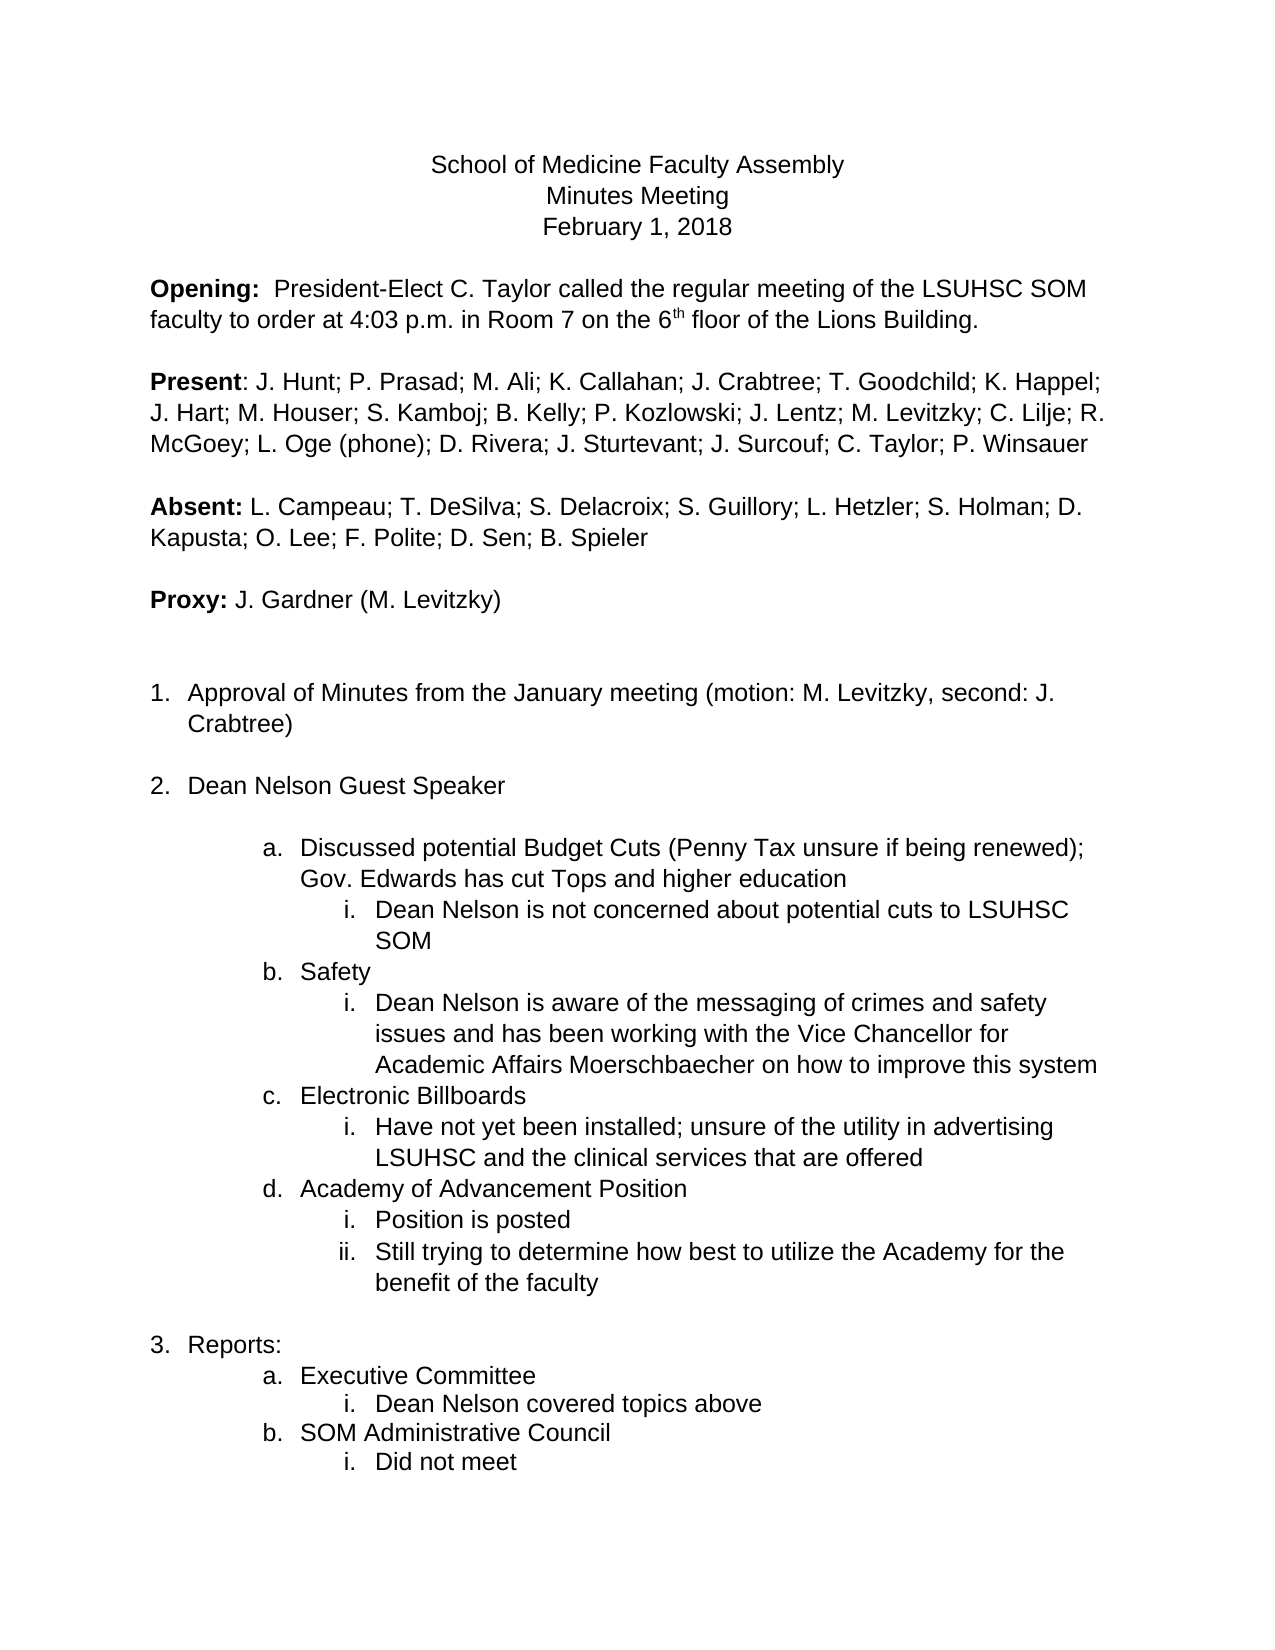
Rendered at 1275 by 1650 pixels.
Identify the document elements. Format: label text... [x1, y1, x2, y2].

text School of Medicine Faculty Assembly [150, 150, 1125, 179]
list Dean Nelson Guest Speaker [150, 771, 1125, 799]
list Position is posted [356, 1205, 1125, 1234]
list Discussed potential Budget Cuts (Penny Tax unsure if being renewed); Gov. Edwards has cut Tops and higher education [262, 833, 1125, 893]
list Still trying to determine how best to utilize the Academy for the benefit of the faculty [356, 1236, 1125, 1296]
text Present: J. Hunt; P. Prasad; M. Ali; K. Callahan; J. Crabtree; T. Goodchild; K. Happel; J. Hart; M. Houser; S. Kamboj; B. Kelly; P. Kozlowski; J. Lentz; M. Levitzky; C. Lilje; R. McGoey; L. Oge (phone); D. Rivera; J. Sturtevant; J. Surcouf; C. Taylor; P. Winsauer [150, 367, 1125, 458]
list Executive Committee [262, 1361, 1125, 1389]
list Did not meet [356, 1447, 1125, 1476]
list Reports: [150, 1329, 1125, 1358]
list Academy of Advancement Position [262, 1174, 1125, 1203]
list Have not yet been installed; unsure of the utility in advertising LSUHSC and the clinical services that are offered [356, 1112, 1125, 1172]
list SOM Administrative Council [262, 1418, 1125, 1447]
list Dean Nelson covered topics above [356, 1389, 1125, 1418]
text Minutes Meeting [150, 181, 1125, 210]
list Safety [262, 957, 1125, 986]
list Dean Nelson is not concerned about potential cuts to LSUHSC SOM [356, 895, 1125, 955]
list Approval of Minutes from the January meeting (motion: M. Levitzky, second: J. Crabtree) [150, 678, 1125, 737]
list Electronic Billboards [262, 1081, 1125, 1110]
list Dean Nelson is aware of the messaging of crimes and safety issues and has been working with the Vice Chancellor for Academic Affairs Moerschbaecher on how to improve this system [356, 988, 1125, 1079]
list Opening: President-Elect C. Taylor called the regular meeting of the LSUHSC SOM faculty to order at 4:03 p.m. in Room 7 on the 6th floor of the Lions Building. [150, 274, 1125, 334]
text Absent: L. Campeau; T. DeSilva; S. Delacroix; S. Guillory; L. Hetzler; S. Holman; D. Kapusta; O. Lee; F. Polite; D. Sen; B. Spieler [150, 491, 1125, 551]
text Proxy: J. Gardner (M. Levitzky) [150, 584, 1125, 613]
text February 1, 2018 [150, 212, 1125, 241]
